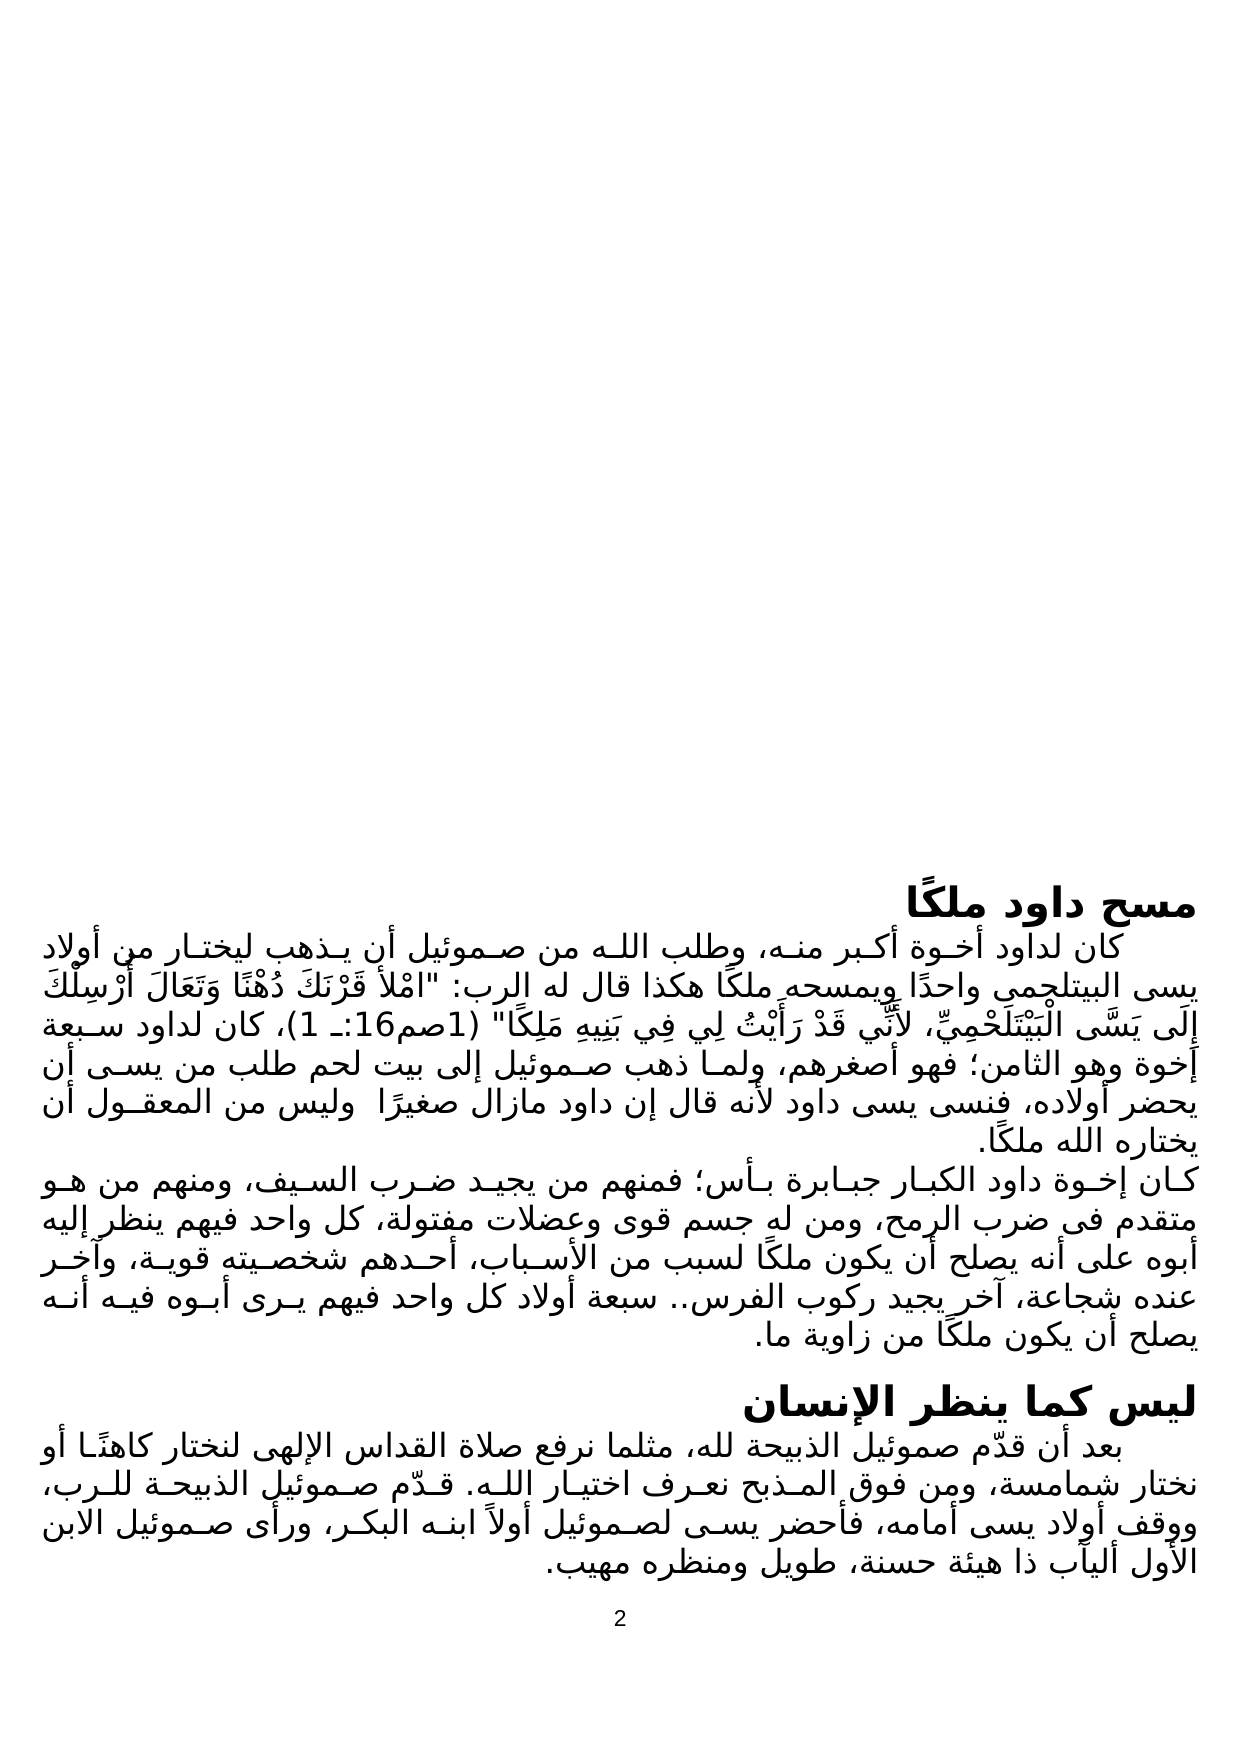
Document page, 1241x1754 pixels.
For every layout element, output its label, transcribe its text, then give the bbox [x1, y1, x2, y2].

text كان إخوة داود الكبار جبابرة بأس؛ فمنهم من يجيد ضرب السيف، ومنهم من هو متقدم فى ضرب الرمح، ومن له جسم قوى وعضلات مفتولة، كل واحد فيهم ينظر إليه أبوه على أنه يصلح أن يكون ملكًا لسبب من الأسباب، أحدهم شخصيته قوية، وآخر عنده شجاعة، آخر يجيد ركوب الفرس.. سبعة أولاد كل واحد فيهم يرى أبوه فيه أنه يصلح أن يكون ملكًا من زاوية ما. [41, 1161, 1199, 1355]
text كان لداود أخوة أكبر منه، وطلب الله من صموئيل أن يذهب ليختار من أولاد يسى البيتلحمى واحدًا ويمسحه ملكًا هكذا قال له الرب: "امْلأ قَرْنَكَ دُهْنًا وَتَعَالَ أُرْسِلْكَ إِلَى يَسَّى الْبَيْتَلَحْمِيِّ، لأَنِّي قَدْ رَأَيْتُ لِي فِي بَنِيهِ مَلِكًا" (1صم16: 1)، كان لداود سبعة إخوة وهو الثامن؛ فهو أصغرهم، ولما ذهب صموئيل إلى بيت لحم طلب من يسى أن يحضر أولاده، فنسى يسى داود لأنه قال إن داود مازال صغيرًا وليس من المعقول أن يختاره الله ملكًا. [41, 927, 1199, 1161]
text بعد أن قدّم صموئيل الذبيحة لله، مثلما نرفع صلاة القداس الإلهى لنختار كاهنًا أو نختار شمامسة، ومن فوق المذبح نعرف اختيار الله. قدّم صموئيل الذبيحة للرب، ووقف أولاد يسى أمامه، فأحضر يسى لصموئيل أولاً ابنه البكر، ورأى صموئيل الابن الأول أليآب ذا هيئة حسنة، طويل ومنظره مهيب. [41, 1426, 1199, 1581]
text مسح داود ملكًا [41, 879, 1199, 927]
text ليس كما ينظر الإنسان [41, 1377, 1199, 1426]
